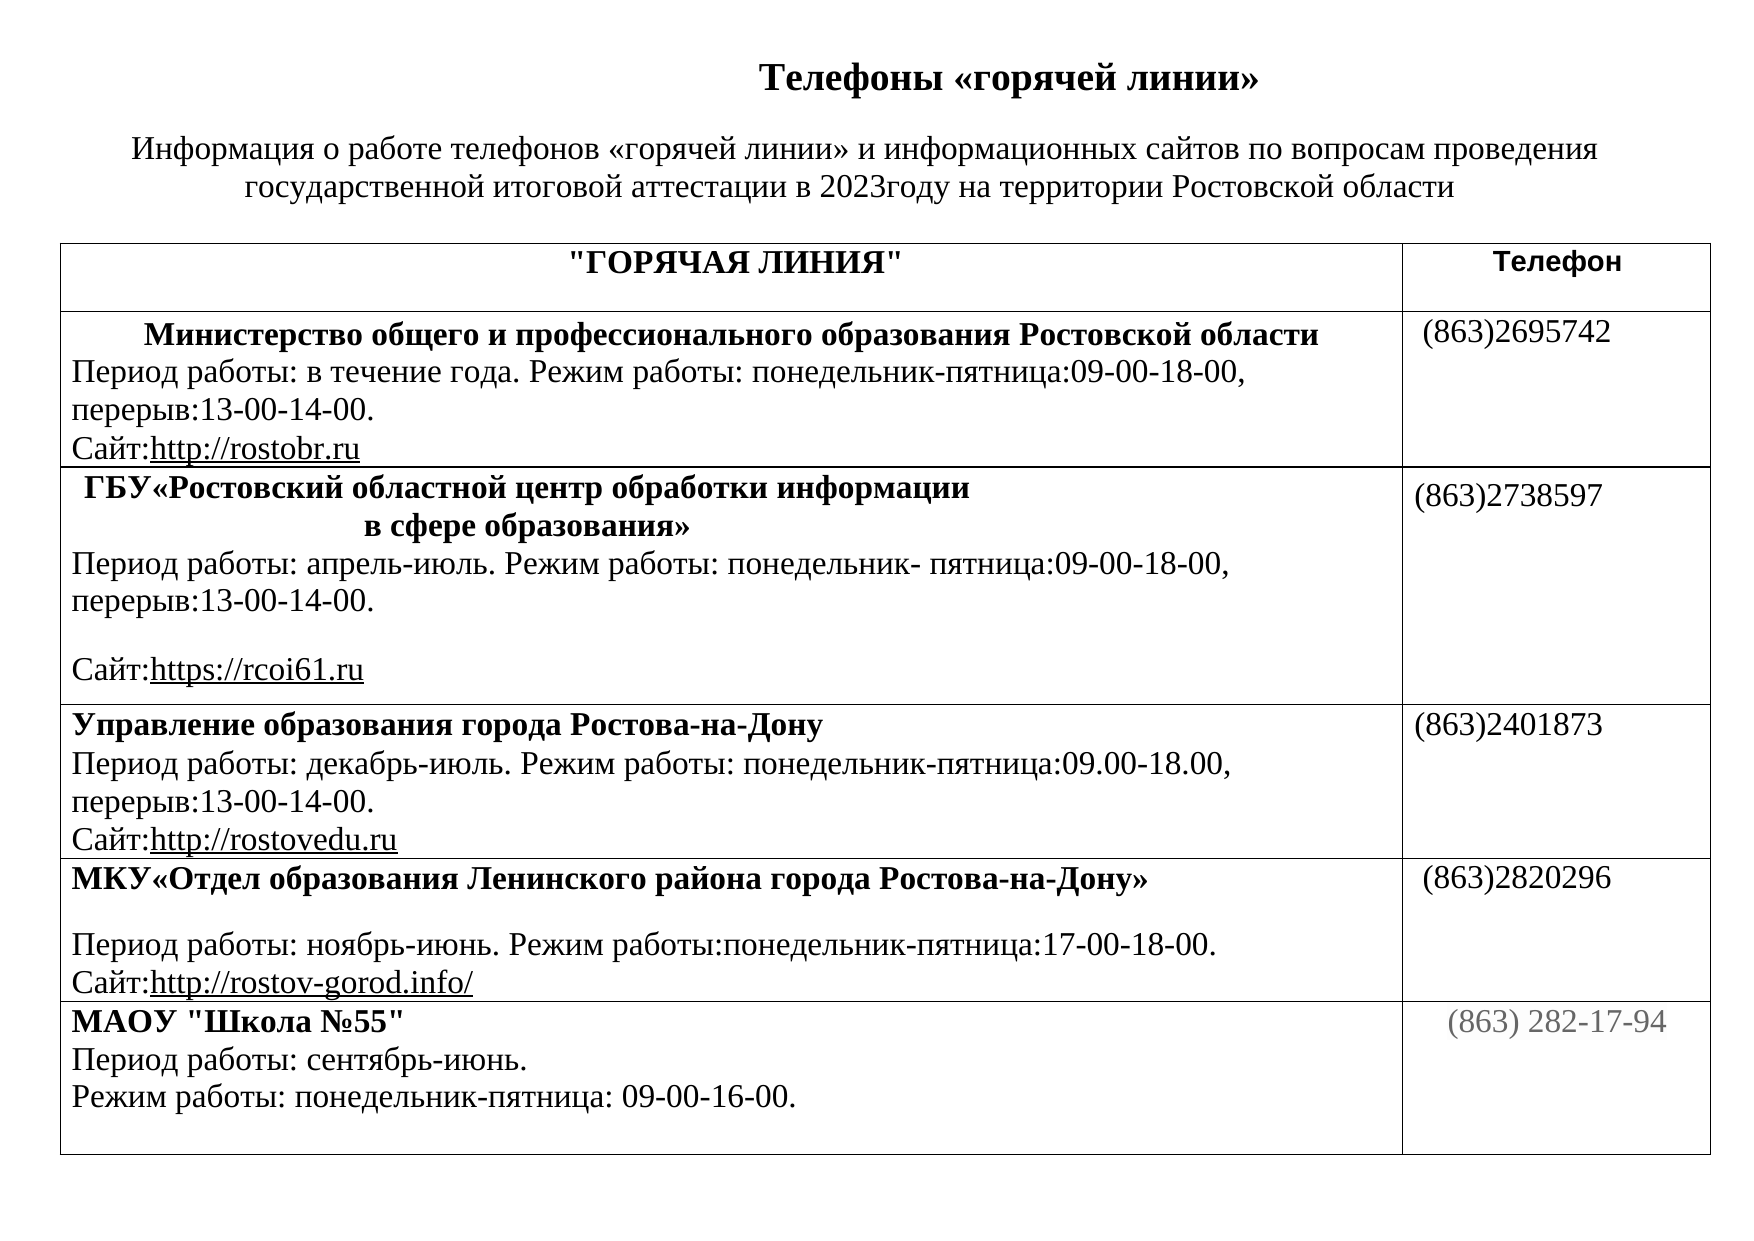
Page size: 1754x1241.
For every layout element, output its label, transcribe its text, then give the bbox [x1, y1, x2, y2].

table_cell (863) 282-17-94 [1403, 1002, 1710, 1154]
table_cell (863)2401873 [1403, 705, 1710, 857]
table_cell (863)2695742 [1403, 312, 1710, 466]
text Информация о работе телефонов «горячей линии» и информационных сайтов по вопросам проведения государственной итоговой аттестации в 2023году на территории Ростовской области [0, 129, 1700, 205]
text Телефоны «горячей линии» [318, 53, 1701, 98]
table_cell (863)2820296 [1403, 859, 1710, 1001]
table_cell МАОУ "Школа №55" Период работы: сентябрь-июнь. Режим работы: понедельник-пятница: 09-00-16-00. [61, 1002, 1402, 1154]
table_header "ГОРЯЧАЯ ЛИНИЯ" [61, 244, 1402, 311]
table_cell ГБУ«Ростовский областной центр обработки информации в сфере образования» Период работы: апрель-июль. Режим работы: понедельник- пятница:09-00-18-00, перерыв:13-00-14-00. Сайт:https://rcoi61.ru [61, 468, 1402, 703]
table_header Телефон [1403, 244, 1710, 311]
table_cell Министерство общего и профессионального образования Ростовской области Период работы: в течение года. Режим работы: понедельник-пятница:09-00-18-00, перерыв:13-00-14-00. Сайт:http://rostobr.ru [61, 312, 1402, 466]
table_cell МКУ«Отдел образования Ленинского района города Ростова-на-Дону» Период работы: ноябрь-июнь. Режим работы:понедельник-пятница:17-00-18-00. Сайт:http://rostov-gorod.info/ [61, 859, 1402, 1001]
table_cell (863)2738597 [1403, 468, 1710, 703]
table_cell Управление образования города Ростова-на-Дону Период работы: декабрь-июль. Режим работы: понедельник-пятница:09.00-18.00, перерыв:13-00-14-00. Сайт:http://rostovedu.ru [61, 705, 1402, 857]
